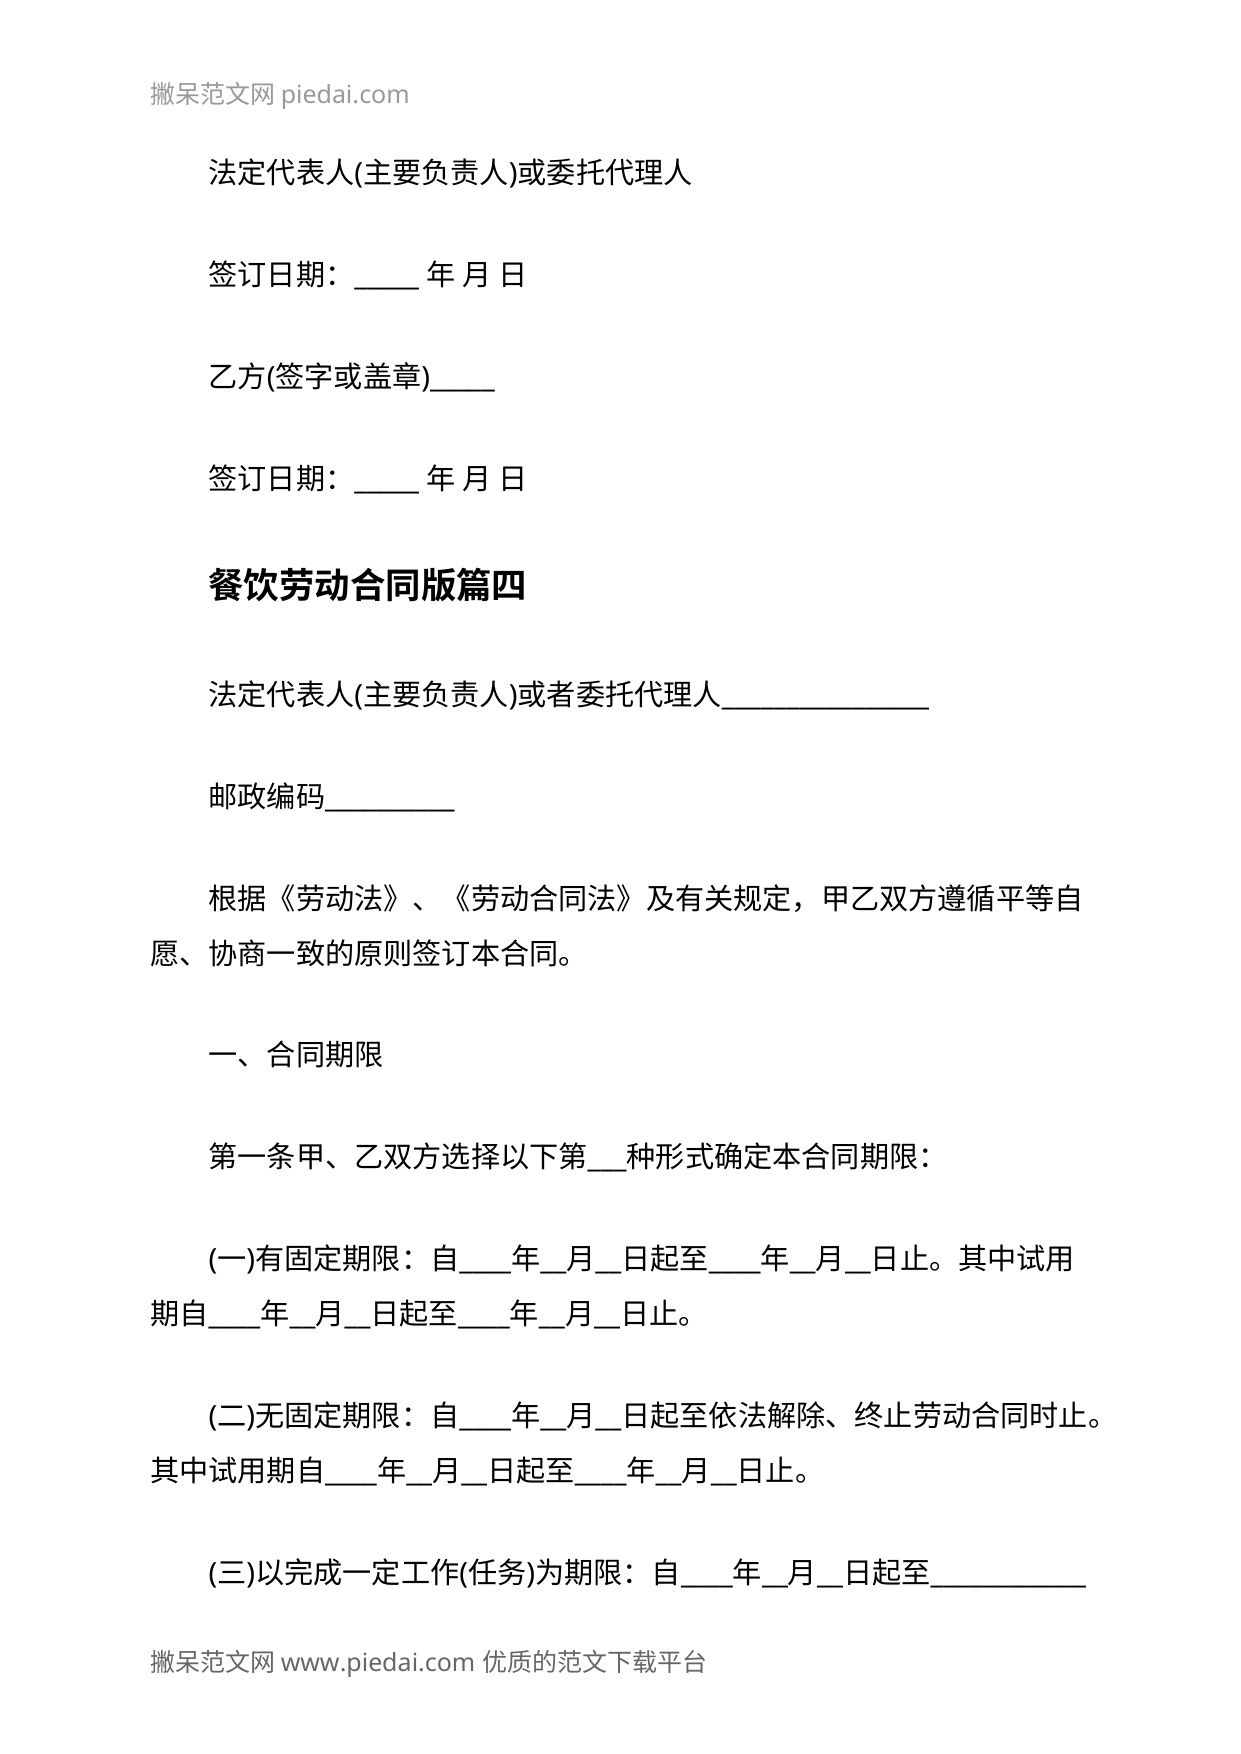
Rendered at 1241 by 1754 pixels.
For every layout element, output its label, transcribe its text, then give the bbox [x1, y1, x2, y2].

text 签订日期：_____ 年 月 日 [150, 252, 1090, 294]
text 法定代表人(主要负责人)或委托代理人 [150, 150, 1090, 192]
text 签订日期：_____ 年 月 日 [150, 456, 1090, 498]
text 一、合同期限 [150, 1032, 1090, 1074]
text 餐饮劳动合同版篇四 [150, 558, 1090, 609]
text 第一条甲、乙双方选择以下第___种形式确定本合同期限： [150, 1134, 1090, 1176]
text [150, 1550, 1090, 1592]
text 根据《劳动法》、《劳动合同法》及有关规定，甲乙双方遵循平等自愿、协商一致的原则签订本合同。 [150, 875, 1090, 972]
text 乙方(签字或盖章)_____ [150, 354, 1090, 396]
text (二)无固定期限：自____年__月__日起至依法解除、终止劳动合同时止。其中试用期自____年__月__日起至____年__月__日止。 [150, 1393, 1090, 1490]
text 法定代表人(主要负责人)或者委托代理人________________ [150, 671, 1090, 714]
text 邮政编码__________ [150, 773, 1090, 816]
text (一)有固定期限：自____年__月__日起至____年__月__日止。其中试用期自____年__月__日起至____年__月__日止。 [150, 1236, 1090, 1333]
